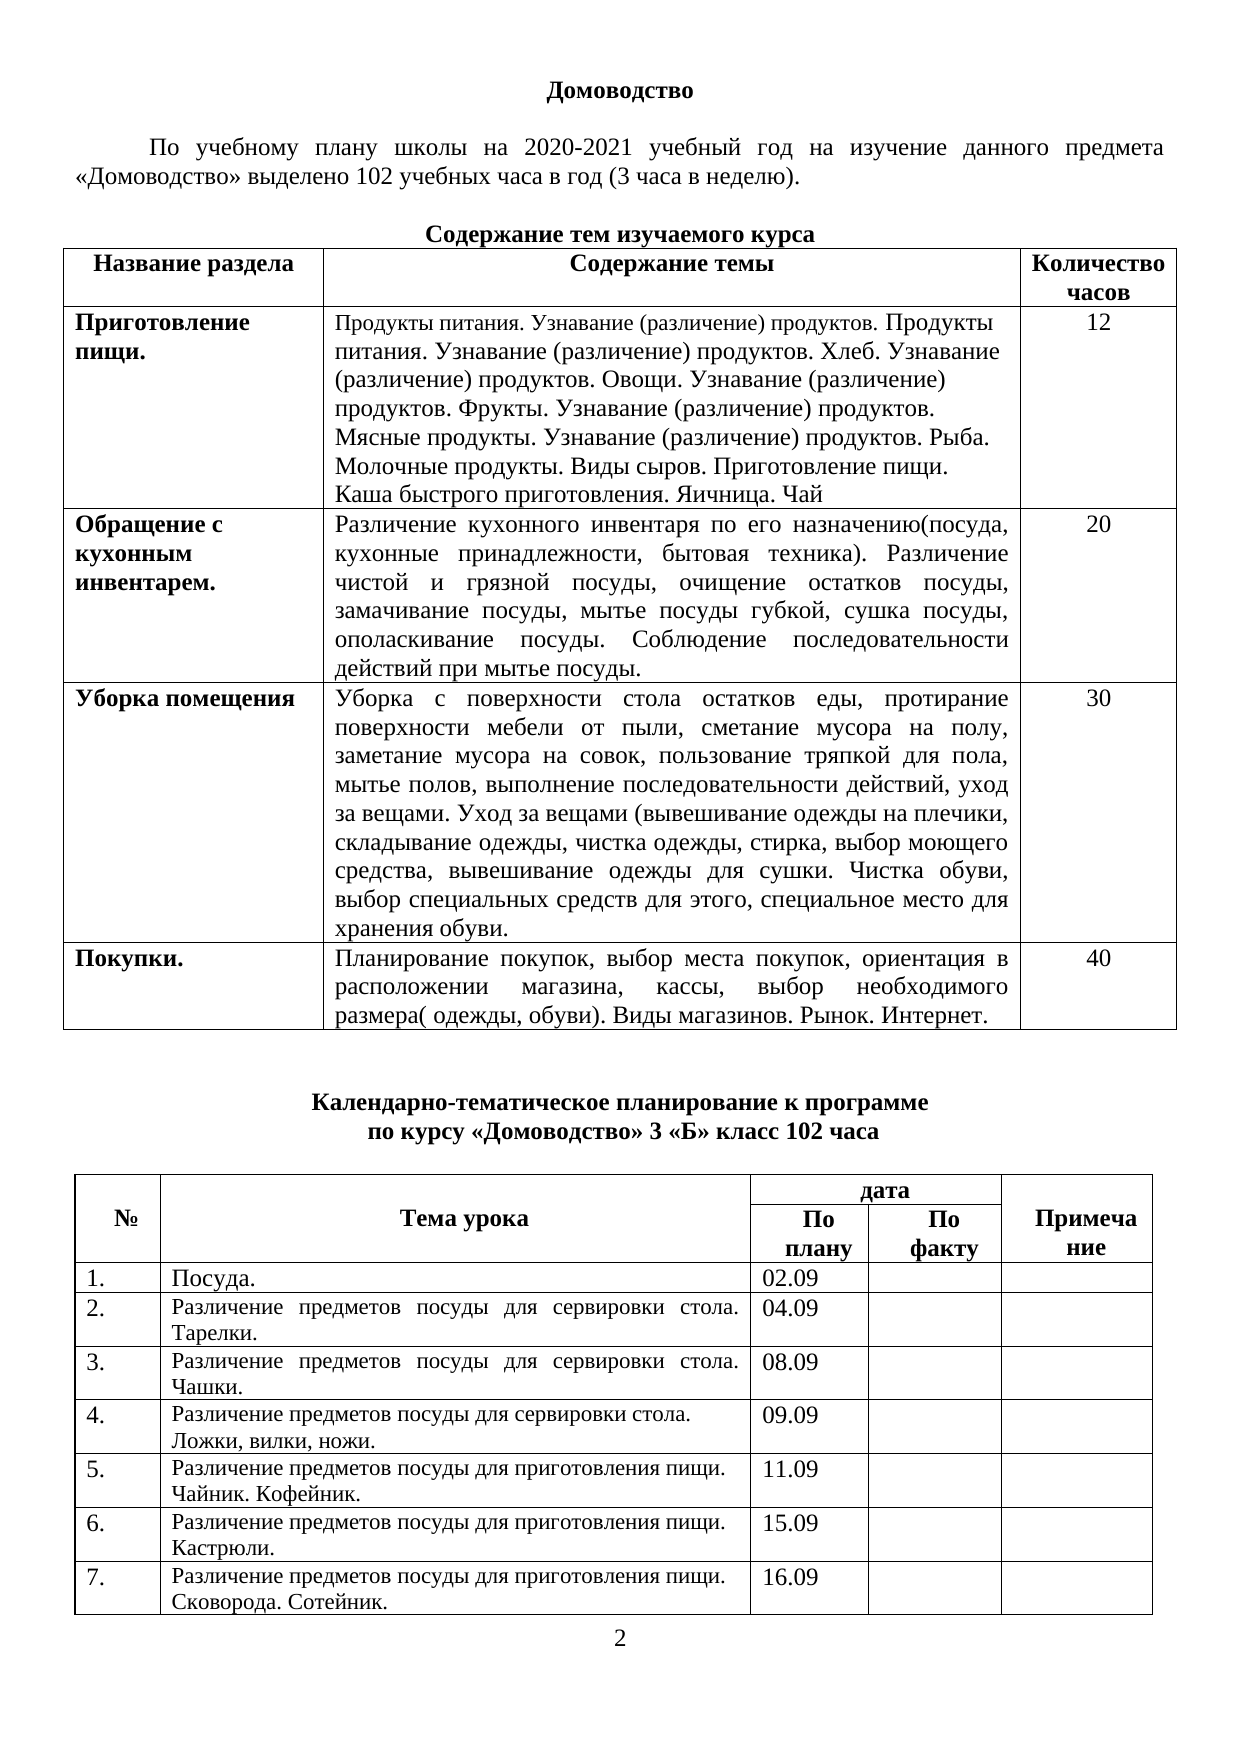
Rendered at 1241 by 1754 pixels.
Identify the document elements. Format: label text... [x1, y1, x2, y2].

table_cell 11.09 [751, 1454, 868, 1507]
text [75, 75, 1165, 104]
table_cell По факту [869, 1205, 1001, 1262]
table_cell 16.09 [751, 1562, 868, 1614]
table_cell [76, 1508, 160, 1561]
table_cell Различение предметов посуды для сервировки стола. Тарелки. [161, 1293, 750, 1346]
table_cell [1002, 1293, 1152, 1346]
text По учебному плану школы на 2020-2021 учебный год на изучение данного предмета «Домоводство» выделено 102 учебных часа в год (3 часа в неделю). [75, 132, 1165, 190]
table_cell [76, 1263, 160, 1292]
table_cell [869, 1454, 1001, 1507]
text по курсу «Домоводство» 3 «Б» класс 102 часа [75, 1116, 1165, 1145]
table_cell [1002, 1347, 1152, 1399]
table_cell [76, 1400, 160, 1453]
table_header Тема урока [161, 1175, 750, 1262]
table_cell Различение предметов посуды для сервировки стола. Ложки, вилки, ножи. [161, 1400, 750, 1453]
table_cell Уборка помещения [64, 683, 323, 942]
table_cell [1002, 1454, 1152, 1507]
table_cell 20 [1021, 509, 1176, 682]
table_cell [869, 1293, 1001, 1346]
table_cell [76, 1347, 160, 1399]
table_cell 30 [1021, 683, 1176, 942]
table_cell Уборка с поверхности стола остатков еды, протирание поверхности мебели от пыли, сметание мусора на полу, заметание мусора на совок, пользование тряпкой для пола, мытье полов, выполнение последовательности действий, уход за вещами. Уход за вещами (вывешивание одежды на плечики, складывание одежды, чистка одежды, стирка, выбор моющего средства, вывешивание одежды для сушки. Чистка обуви, выбор специальных средств для этого, специальное место для хранения обуви. [324, 683, 1020, 942]
table_cell [1002, 1562, 1152, 1614]
table_cell Покупки. [64, 943, 323, 1029]
table_cell Различение предметов посуды для приготовления пищи. Кастрюли. [161, 1508, 750, 1561]
table_cell [869, 1562, 1001, 1614]
table_cell [76, 1454, 160, 1507]
table_cell Различение кухонного инвентаря по его назначению(посуда, кухонные принадлежности, бытовая техника). Различение чистой и грязной посуды, очищение остатков посуды, замачивание посуды, мытье посуды губкой, сушка посуды, ополаскивание посуды. Соблюдение последовательности действий при мытье посуды. [324, 509, 1020, 682]
table_cell Различение предметов посуды для сервировки стола. Чашки. [161, 1347, 750, 1399]
table_cell [869, 1508, 1001, 1561]
table_cell Посуда. [161, 1263, 750, 1292]
table_cell [1002, 1508, 1152, 1561]
table_header Количество часов [1021, 249, 1176, 306]
table_cell [76, 1562, 160, 1614]
table_cell 40 [1021, 943, 1176, 1029]
text Содержание тем изучаемого курса [75, 219, 1165, 247]
table_cell 15.09 [751, 1508, 868, 1561]
table_cell [869, 1400, 1001, 1453]
table_cell [76, 1293, 160, 1346]
table_header Примечание [1002, 1175, 1152, 1262]
table_cell 04.09 [751, 1293, 868, 1346]
table_cell 12 [1021, 307, 1176, 508]
table_cell [1002, 1400, 1152, 1453]
table_cell Различение предметов посуды для приготовления пищи. Сковорода. Сотейник. [161, 1562, 750, 1614]
table_cell 08.09 [751, 1347, 868, 1399]
table_header Название раздела [64, 249, 323, 306]
table_cell Обращение с кухонным инвентарем. [64, 509, 323, 682]
table_cell Планирование покупок, выбор места покупок, ориентация в расположении магазина, кассы, выбор необходимого размера( одежды, обуви). Виды магазинов. Рынок. Интернет. [324, 943, 1020, 1029]
table_cell По плану [751, 1205, 868, 1262]
table_cell 02.09 [751, 1263, 868, 1292]
table_header дата [751, 1175, 1001, 1203]
table_cell [869, 1263, 1001, 1292]
table_cell [1002, 1263, 1152, 1292]
table_header Содержание темы [324, 249, 1020, 306]
table_cell Приготовление пищи. [64, 307, 323, 508]
table_cell Продукты питания. Узнавание (различение) продуктов. Продукты питания. Узнавание (различение) продуктов. Хлеб. Узнавание (различение) продуктов. Овощи. Узнавание (различение) продуктов. Фрукты. Узнавание (различение) продуктов. Мясные продукты. Узнавание (различение) продуктов. Рыба. Молочные продукты. Виды сыров. Приготовление пищи. Каша быстрого приготовления. Яичница. Чай [324, 307, 1020, 508]
table_cell [869, 1347, 1001, 1399]
table_header № [76, 1175, 160, 1262]
table_cell Различение предметов посуды для приготовления пищи. Чайник. Кофейник. [161, 1454, 750, 1507]
table_cell 09.09 [751, 1400, 868, 1453]
text Календарно-тематическое планирование к программе [75, 1087, 1165, 1116]
